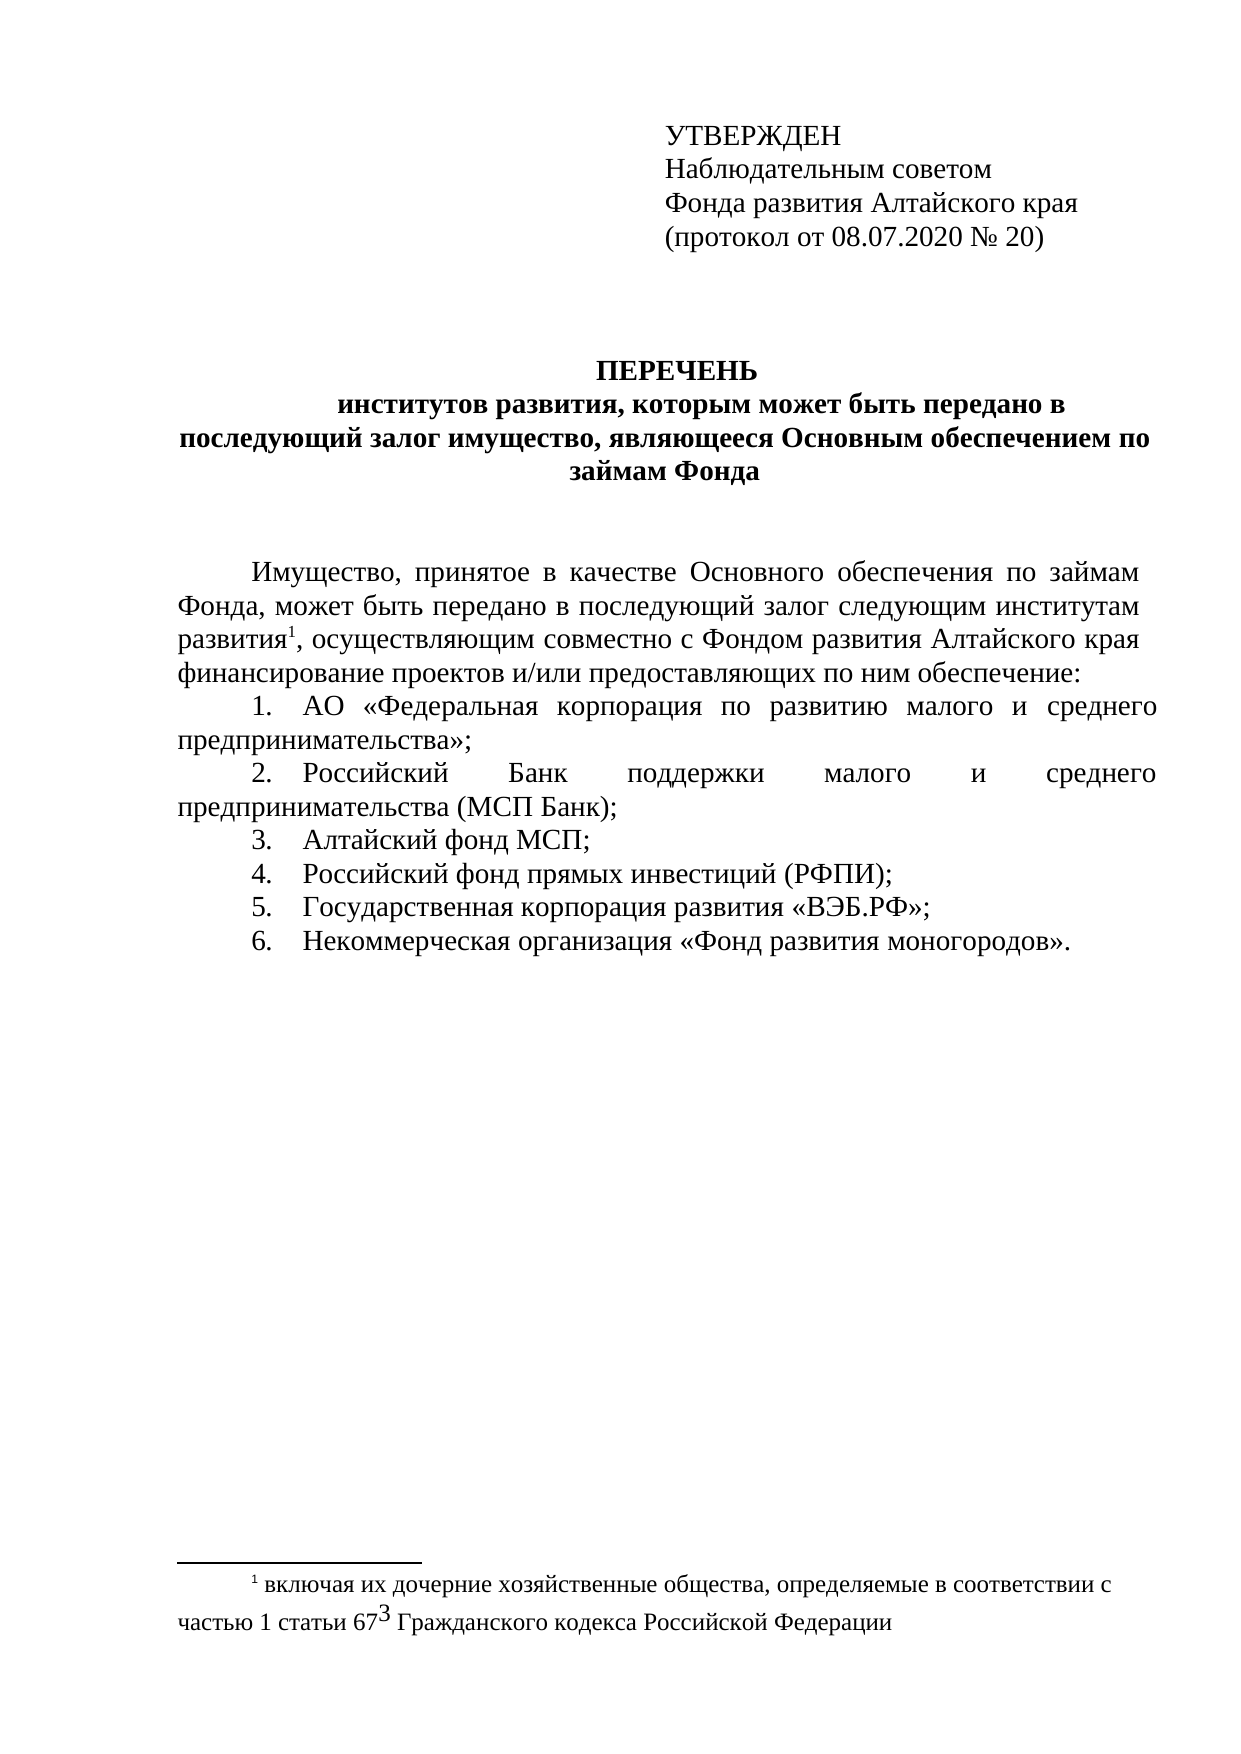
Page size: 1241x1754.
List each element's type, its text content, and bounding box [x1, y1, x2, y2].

list Алтайский фонд МСП; [177, 822, 1157, 856]
text Имущество, принятое в качестве Основного обеспечения по займам Фонда, может быть передано в последующий залог следующим институтам развития, осуществляющим совместно с Фондом развития Алтайского края финансирование проектов и/или предоставляющих по ним обеспечение: [177, 554, 1141, 688]
text УТВЕРЖДЕН [664, 118, 1152, 152]
text Наблюдательным советом [664, 152, 1152, 185]
text институтов развития, которым может быть передано в последующий залог имущество, являющееся Основным обеспечением по займам Фонда [177, 386, 1152, 487]
text Фонда развития Алтайского края (протокол от 08.07.2020 № 20) [664, 185, 1103, 252]
text ПЕРЕЧЕНЬ [177, 353, 1103, 386]
list Государственная корпорация развития «ВЭБ.РФ»; [177, 889, 1152, 923]
list Некоммерческая организация «Фонд развития моногородов». [177, 923, 1152, 957]
list Российский Банк поддержки малого и среднего предпринимательства (МСП Банк); [177, 755, 1157, 822]
list Российский фонд прямых инвестиций (РФПИ); [177, 856, 1157, 889]
list АО «Федеральная корпорация по развитию малого и среднего предпринимательства»; [177, 688, 1157, 755]
